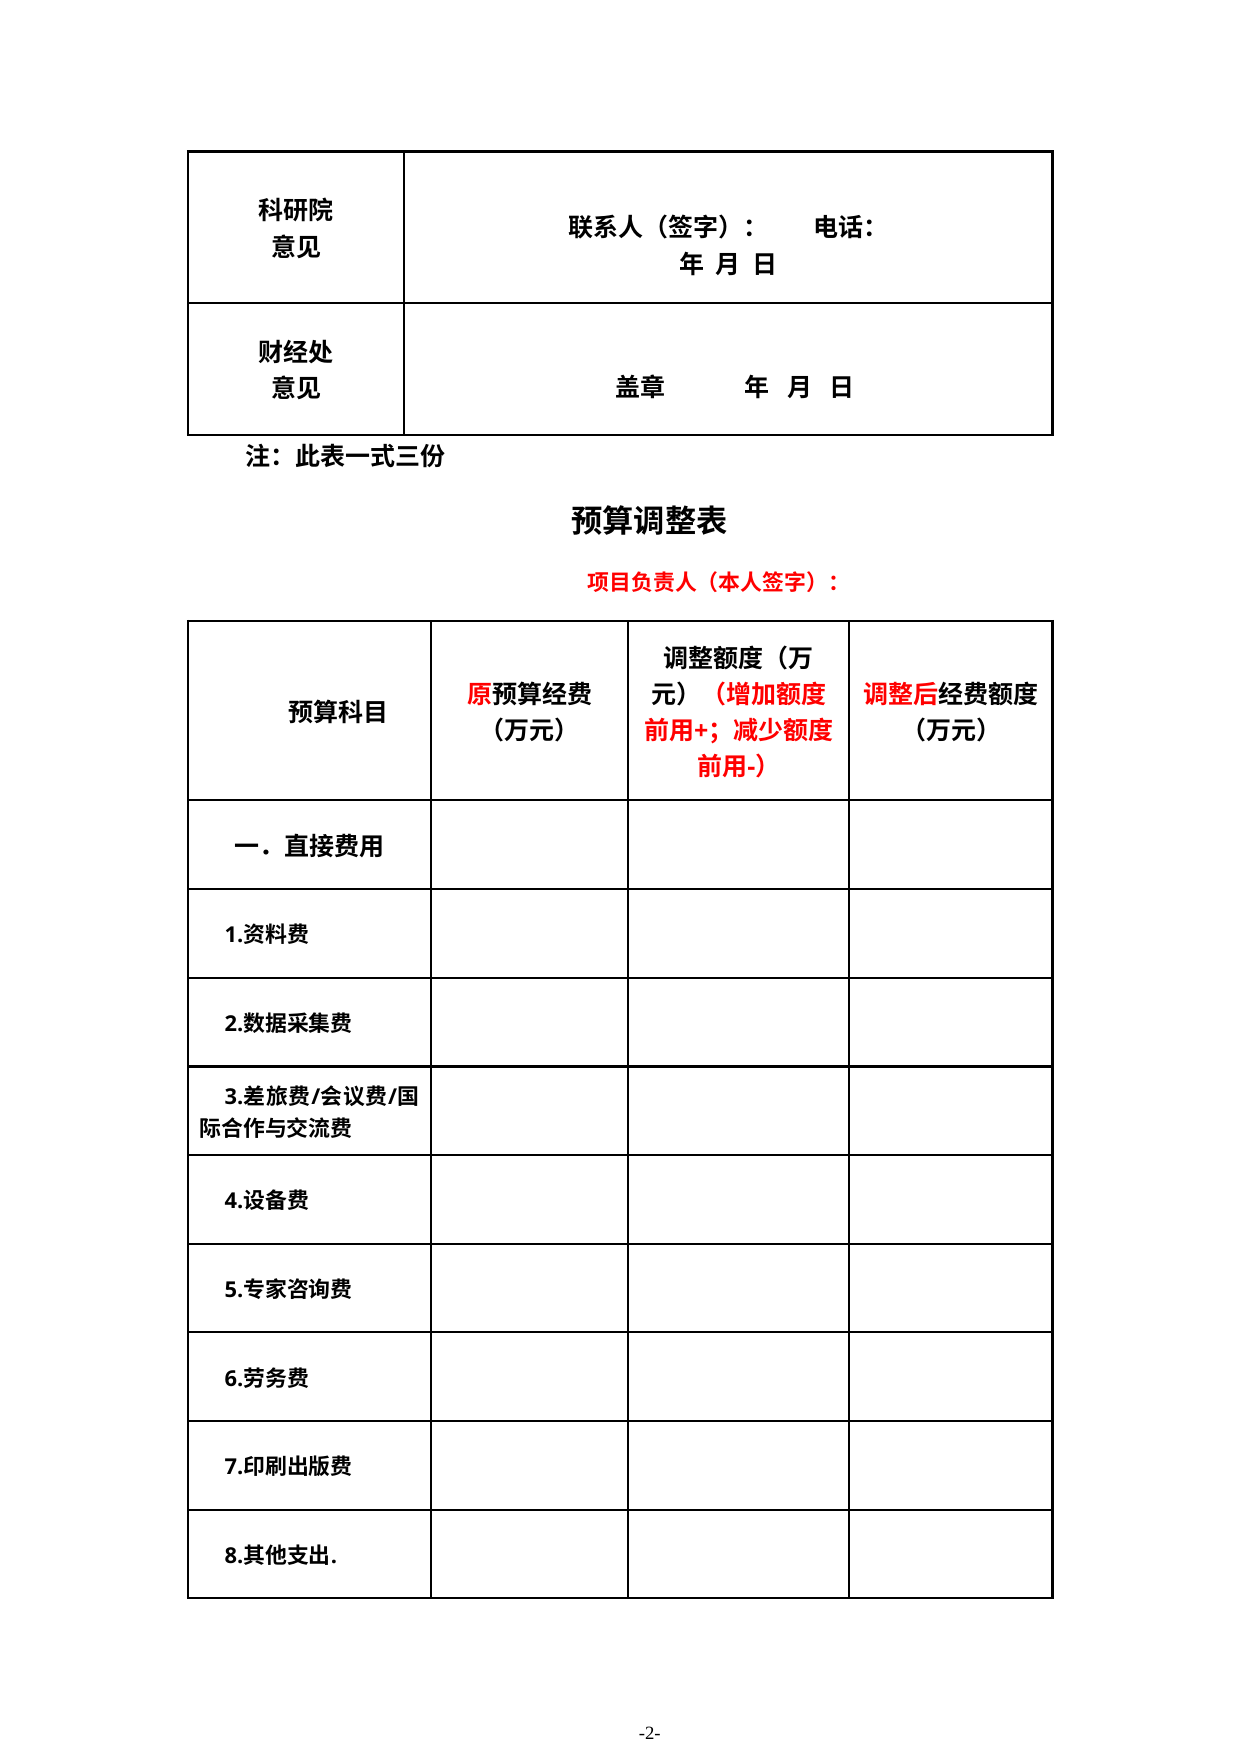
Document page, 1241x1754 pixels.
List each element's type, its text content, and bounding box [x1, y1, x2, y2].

table_cell 8.其他支出. [189, 1511, 430, 1597]
table_cell [629, 1333, 848, 1420]
table_cell [629, 801, 848, 888]
table_cell [850, 890, 1051, 977]
table_cell [850, 1156, 1051, 1243]
table_cell [850, 801, 1051, 888]
table_cell 2.数据采集费 [189, 979, 430, 1065]
table_cell 财经处 意见 [189, 304, 403, 434]
table_cell 科研院 意见 [189, 153, 403, 302]
table_cell [850, 1068, 1051, 1154]
table_cell 7.印刷出版费 [189, 1422, 430, 1508]
table_cell 3.差旅费/会议费/国际合作与交流费 [189, 1068, 430, 1154]
table_cell [850, 979, 1051, 1065]
table_cell [432, 801, 627, 888]
table_cell [432, 1333, 627, 1420]
table_cell [432, 1422, 627, 1508]
table_cell [432, 979, 627, 1065]
table_cell 6.劳务费 [189, 1333, 430, 1420]
text 项目负责人（本人签字）： [188, 565, 1052, 596]
table_cell [629, 1422, 848, 1508]
table_cell [629, 1156, 848, 1243]
table_cell 一．直接费用 [189, 801, 430, 888]
table_cell 联系人（签字）： 电话： 年 月 日 [405, 153, 1051, 302]
table_header 原预算经费（万元） [432, 622, 627, 799]
table_cell [432, 1245, 627, 1331]
table_cell 1.资料费 [189, 890, 430, 977]
table_header 调整后经费额度（万元） [850, 622, 1051, 799]
table_cell 5.专家咨询费 [189, 1245, 430, 1331]
table_cell 盖章 年 月 日 [405, 304, 1051, 434]
table_header 预算科目 [189, 622, 430, 799]
table_cell [432, 1156, 627, 1243]
table_cell [850, 1245, 1051, 1331]
table_cell 4.设备费 [189, 1156, 430, 1243]
text 预算调整表 [188, 496, 1052, 541]
table_cell [850, 1511, 1051, 1597]
text 注：此表一式三份 [188, 436, 1052, 473]
table_cell [629, 1068, 848, 1154]
table_cell [629, 1511, 848, 1597]
table_cell [432, 1068, 627, 1154]
table_cell [850, 1422, 1051, 1508]
table_header 调整额度（万元）（增加额度前用+；减少额度前用-） [629, 622, 848, 799]
table_cell [850, 1333, 1051, 1420]
table_cell [432, 890, 627, 977]
table_cell [629, 1245, 848, 1331]
table_cell [432, 1511, 627, 1597]
table_cell [629, 979, 848, 1065]
table_cell [629, 890, 848, 977]
